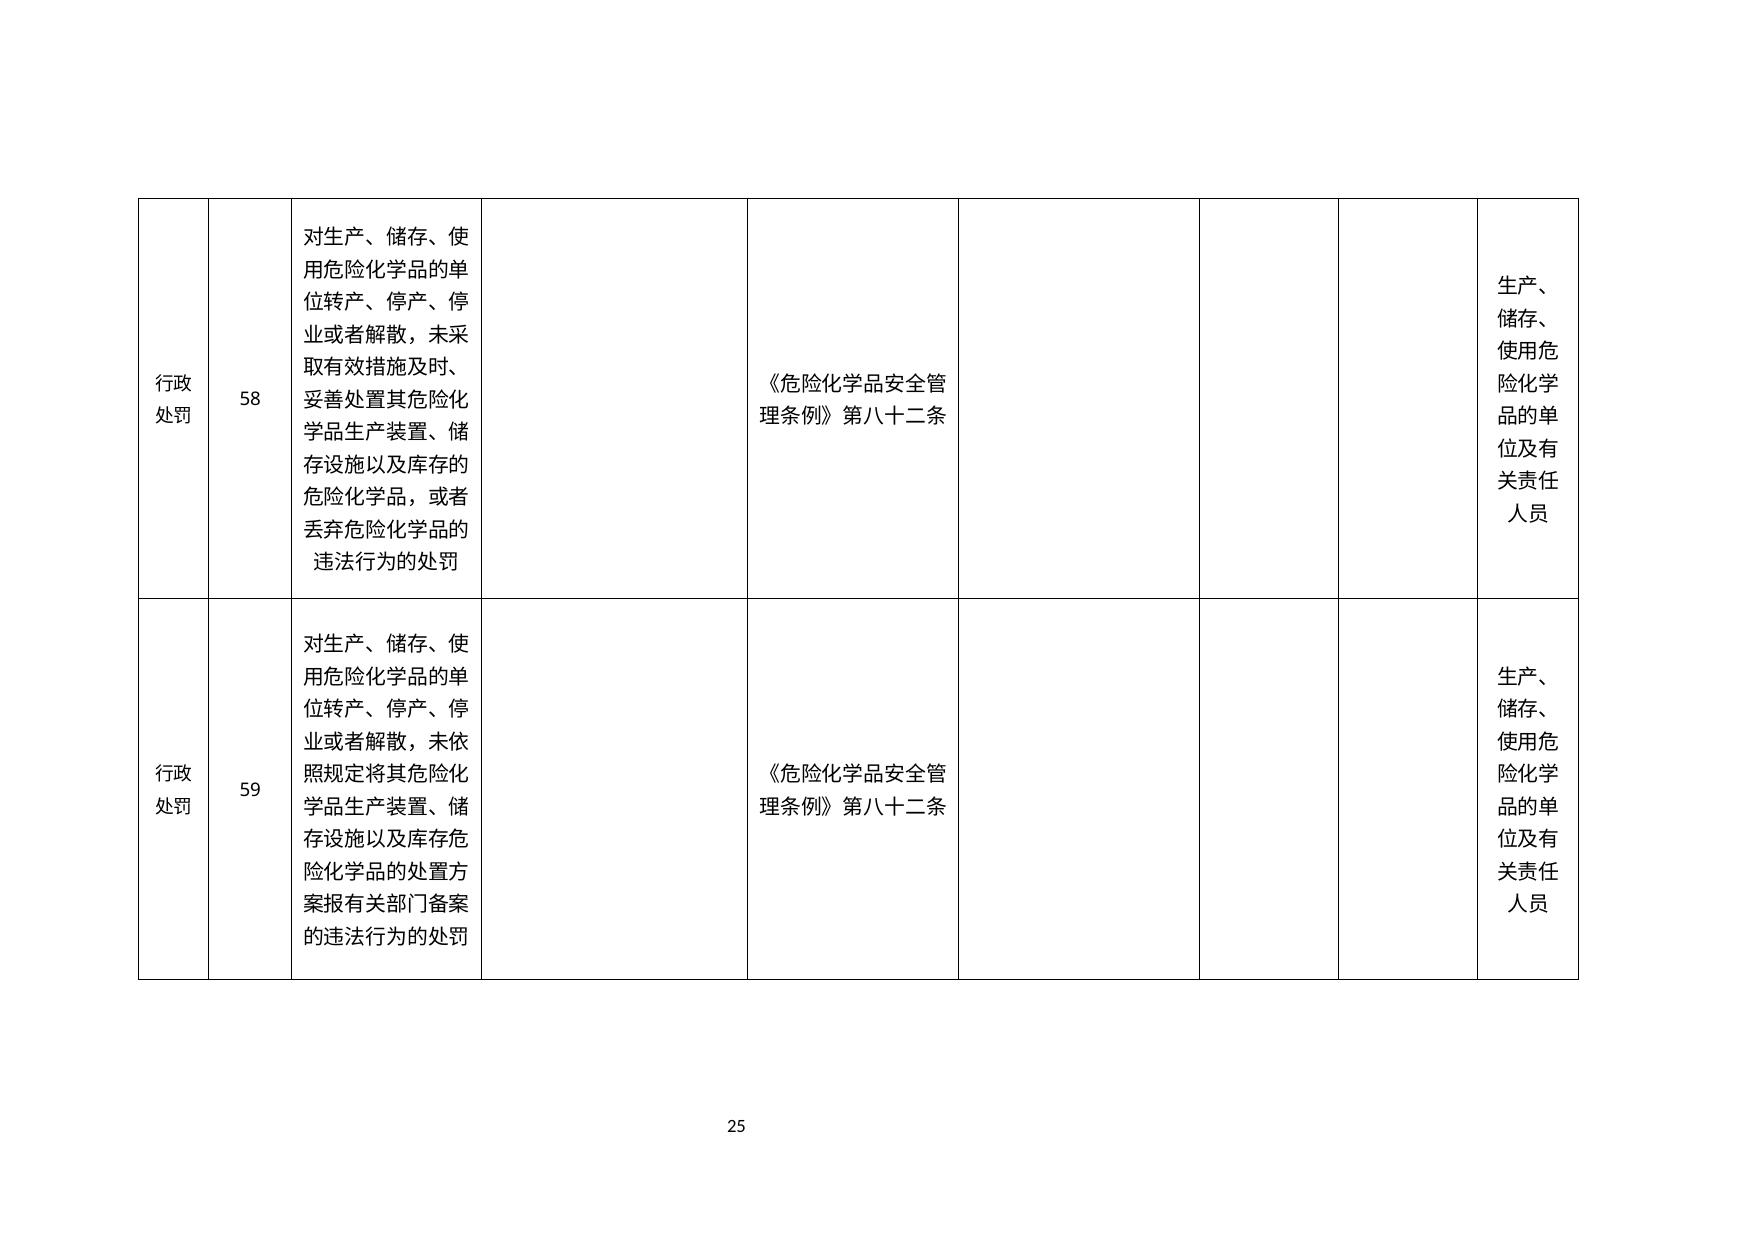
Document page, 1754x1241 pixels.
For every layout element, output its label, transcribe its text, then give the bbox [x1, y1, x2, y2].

table_cell 对生产、储存、使用危险化学品的单位转产、停产、停业或者解散，未依照规定将其危险化学品生产装置、储存设施以及库存危险化学品的处置方案报有关部门备案的违法行为的处罚 [292, 599, 481, 979]
table_cell 对生产、储存、使用危险化学品的单位转产、停产、停业或者解散，未采取有效措施及时、妥善处置其危险化学品生产装置、储存设施以及库存的危险化学品，或者丢弃危险化学品的违法行为的处罚 [292, 199, 481, 598]
table_cell 58 [209, 199, 291, 598]
table_cell [482, 599, 747, 979]
table_cell [1200, 199, 1338, 598]
table_cell 行政处罚 [139, 199, 208, 598]
table_cell [1339, 199, 1477, 598]
table_cell 生产、储存、使用危险化学品的单位及有关责任人员 [1478, 599, 1578, 979]
table_cell 59 [209, 599, 291, 979]
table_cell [1478, 199, 1578, 598]
table_cell [482, 199, 747, 598]
table_cell [1339, 599, 1477, 979]
table_cell 行政处罚 [139, 599, 208, 979]
table_cell 《危险化学品安全管理条例》第八十二条 [748, 599, 958, 979]
table_cell [959, 199, 1199, 598]
table_cell [959, 599, 1199, 979]
table_cell 《危险化学品安全管理条例》第八十二条 [748, 199, 958, 598]
table_cell [1200, 599, 1338, 979]
